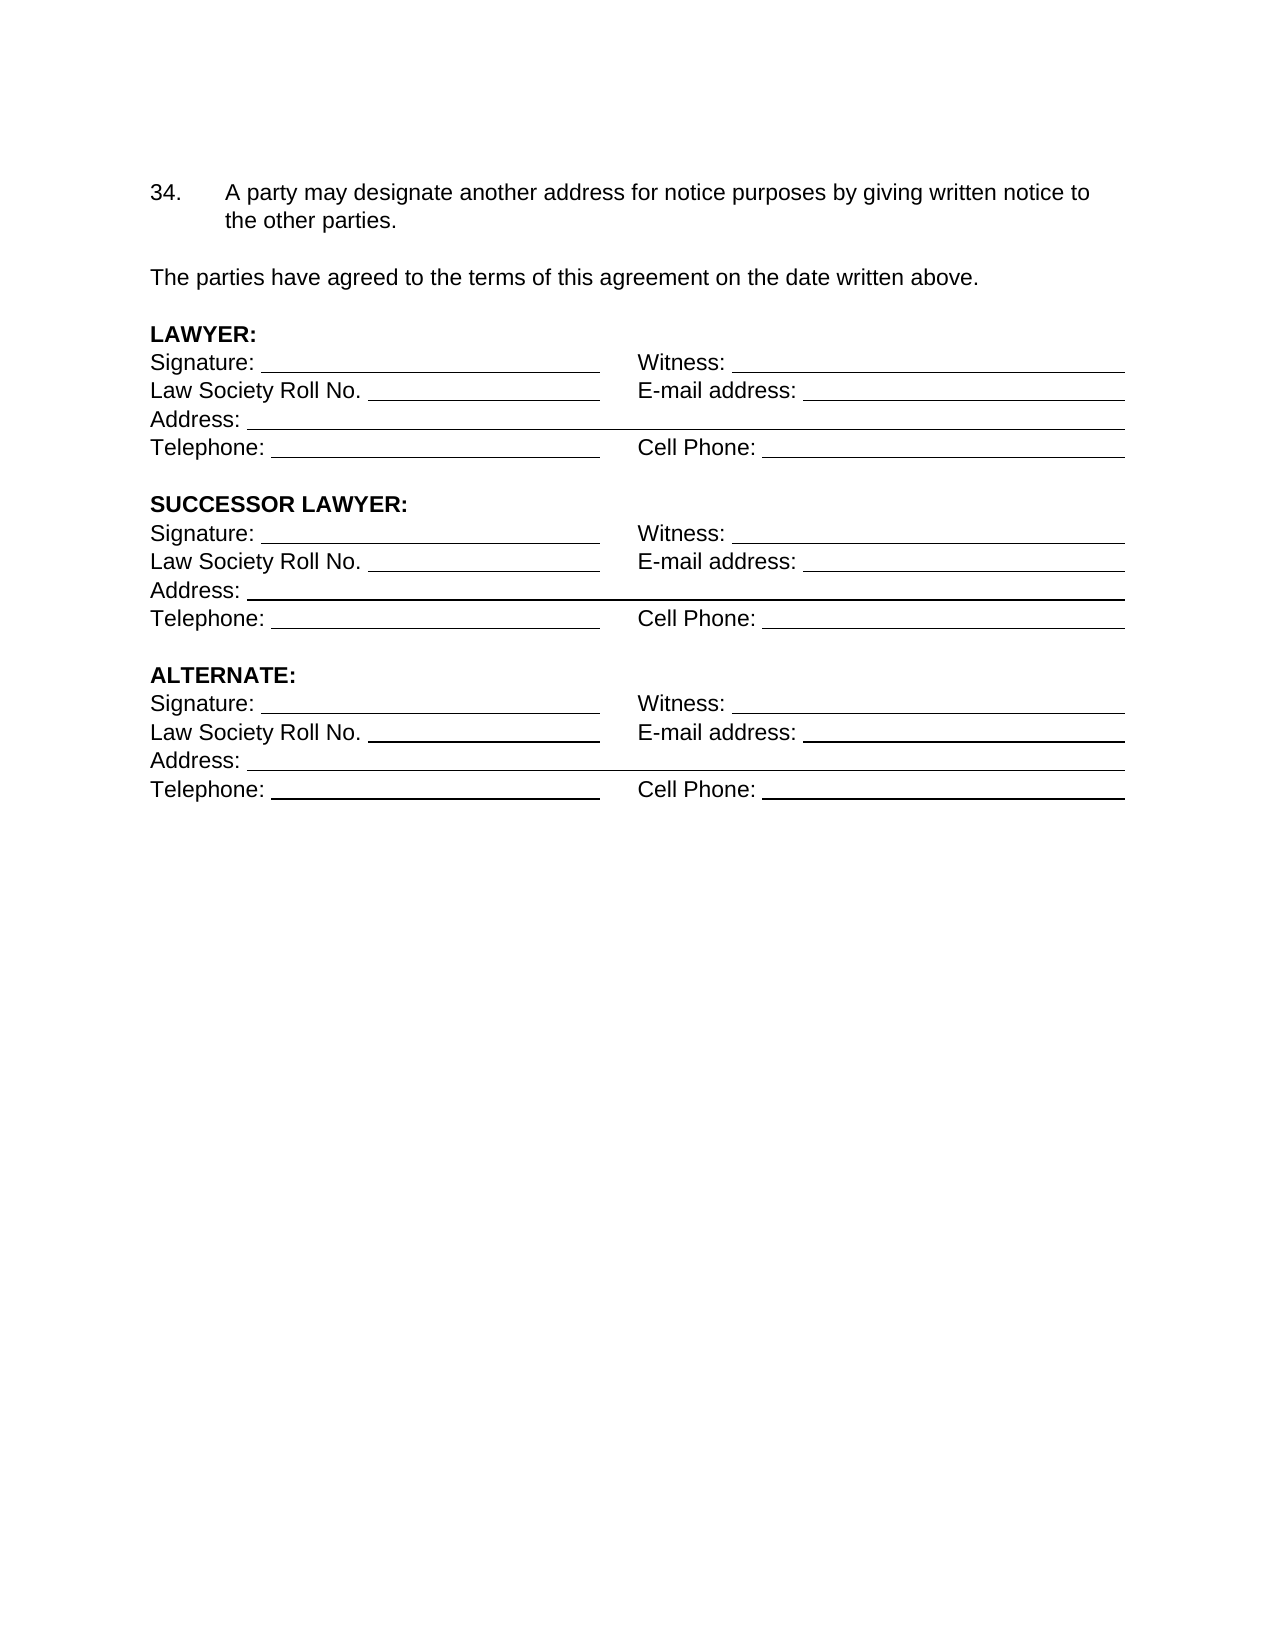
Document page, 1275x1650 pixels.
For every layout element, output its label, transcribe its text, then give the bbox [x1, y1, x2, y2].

text Telephone: Cell Phone: [150, 434, 1125, 461]
text Address: [150, 406, 1125, 432]
text Telephone: Cell Phone: [150, 605, 1125, 631]
text Telephone: Cell Phone: [150, 776, 1125, 802]
text SUCCESSOR LAWYER: [150, 491, 1125, 518]
text Address: [150, 747, 1125, 773]
text LAWYER: [150, 321, 1125, 347]
text Address: [150, 577, 1125, 603]
list A party may designate another address for notice purposes by giving written notice to the other parties. [150, 178, 1125, 233]
text Law Society Roll No. E-mail address: [150, 548, 1125, 574]
text Law Society Roll No. E-mail address: [150, 377, 1125, 404]
text The parties have agreed to the terms of this agreement on the date written above. [150, 264, 1125, 290]
text Signature: Witness: [150, 520, 1125, 546]
text Signature: Witness: [150, 349, 1125, 375]
text ALTERNATE: [150, 662, 1125, 688]
text Signature: Witness: [150, 690, 1125, 717]
text Law Society Roll No. E-mail address: [150, 719, 1125, 745]
